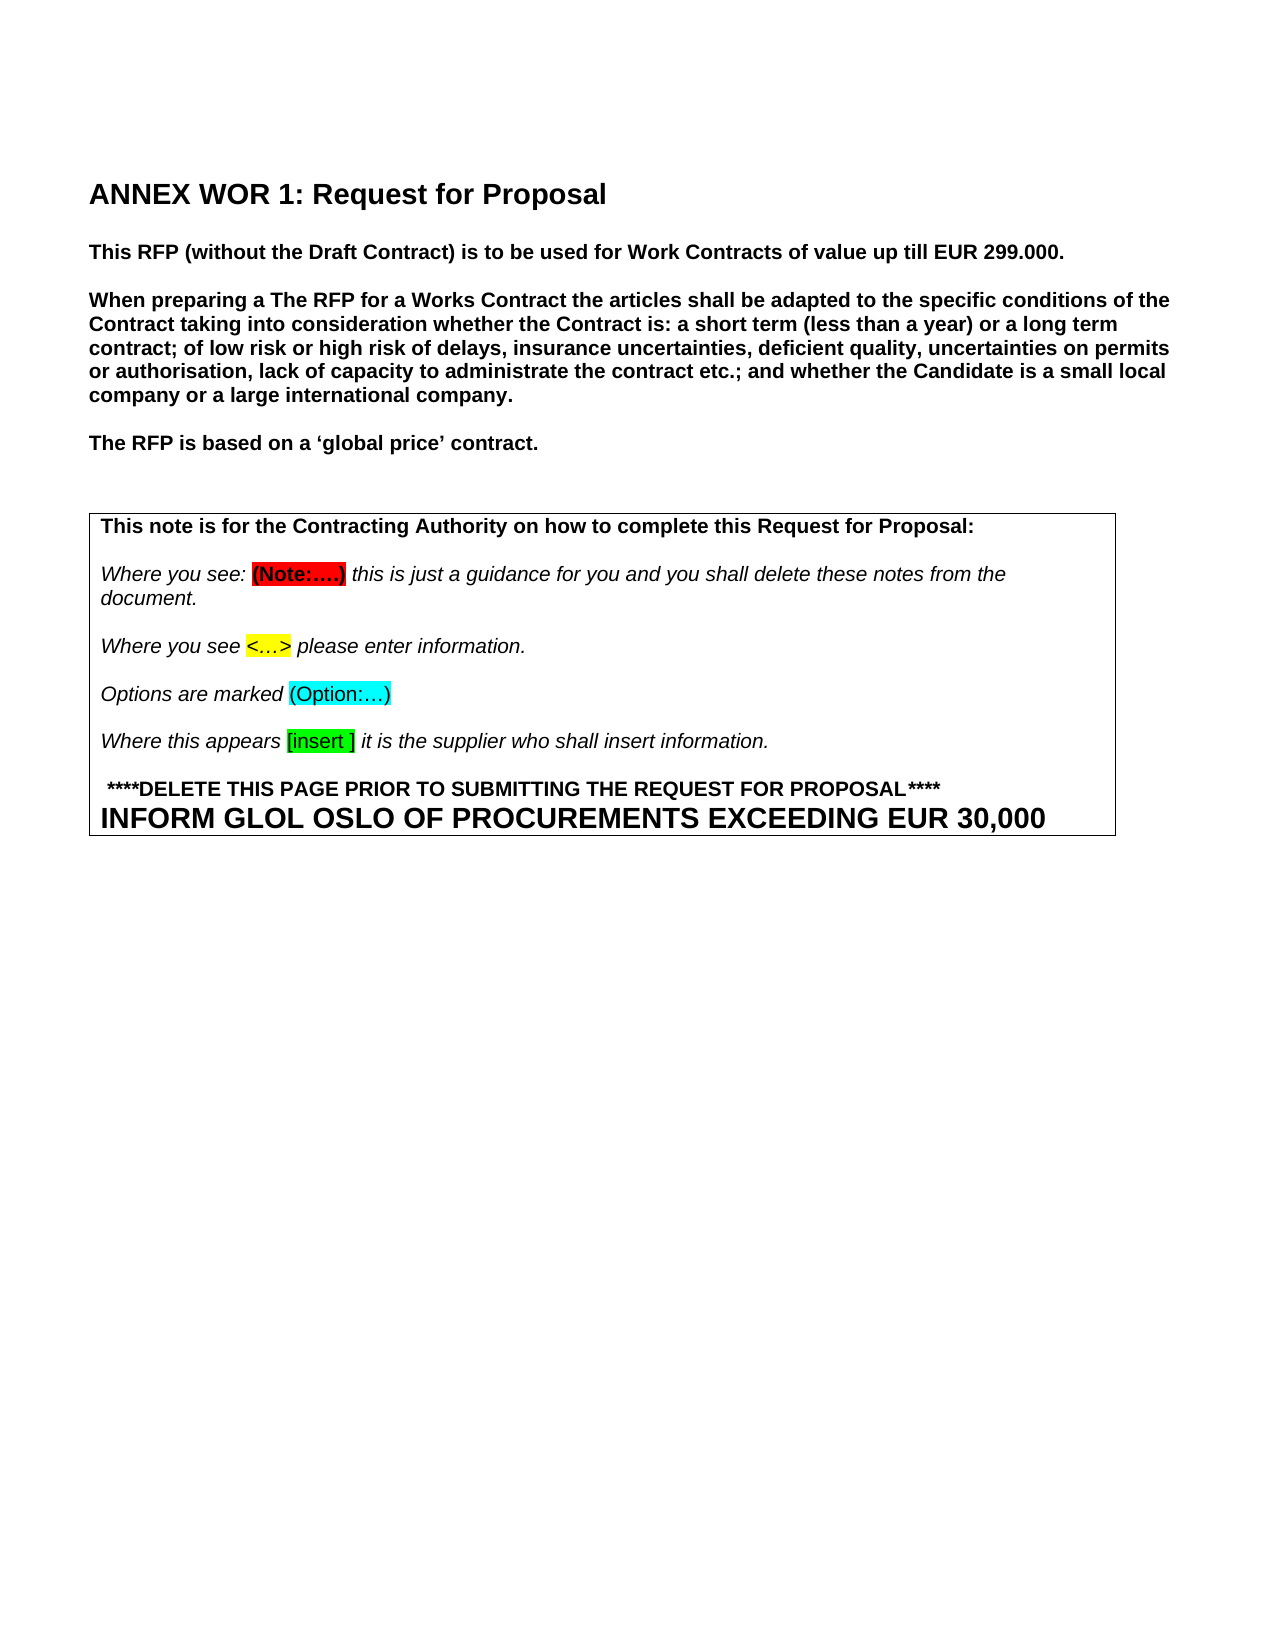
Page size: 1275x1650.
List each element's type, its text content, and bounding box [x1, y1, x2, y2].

subtitle When preparing a The RFP for a Works Contract the articles shall be adapted to the specific conditions of the Contract taking into consideration whether the Contract is: a short term (less than a year) or a long term contract; of low risk or high risk of delays, insurance uncertainties, deficient quality, uncertainties on permits or authorisation, lack of capacity to administrate the contract etc.; and whether the Candidate is a small local company or a large international company. [89, 287, 1186, 407]
subtitle This RFP (without the Draft Contract) is to be used for Work Contracts of value up till EUR 299.000. [89, 239, 1186, 263]
subtitle Annex WOR 1: Request for Proposal [89, 177, 1186, 211]
table_header This note is for the Contracting Authority on how to complete this Request for Proposal: Where you see: (Note:….) this is just a guidance for you and you shall delete these notes from the document. Where you see <…> please enter information. Options are marked (Option:…) Where this appears [insert ] it is the supplier who shall insert information. ****DELETE this Page prior to submitting the Request for Proposal**** INFORM GLOL OSLO oF procurements EXCEEDing EUR 30,000 [90, 514, 1115, 835]
subtitle The RFP is based on a ‘global price’ contract. [89, 431, 1186, 455]
